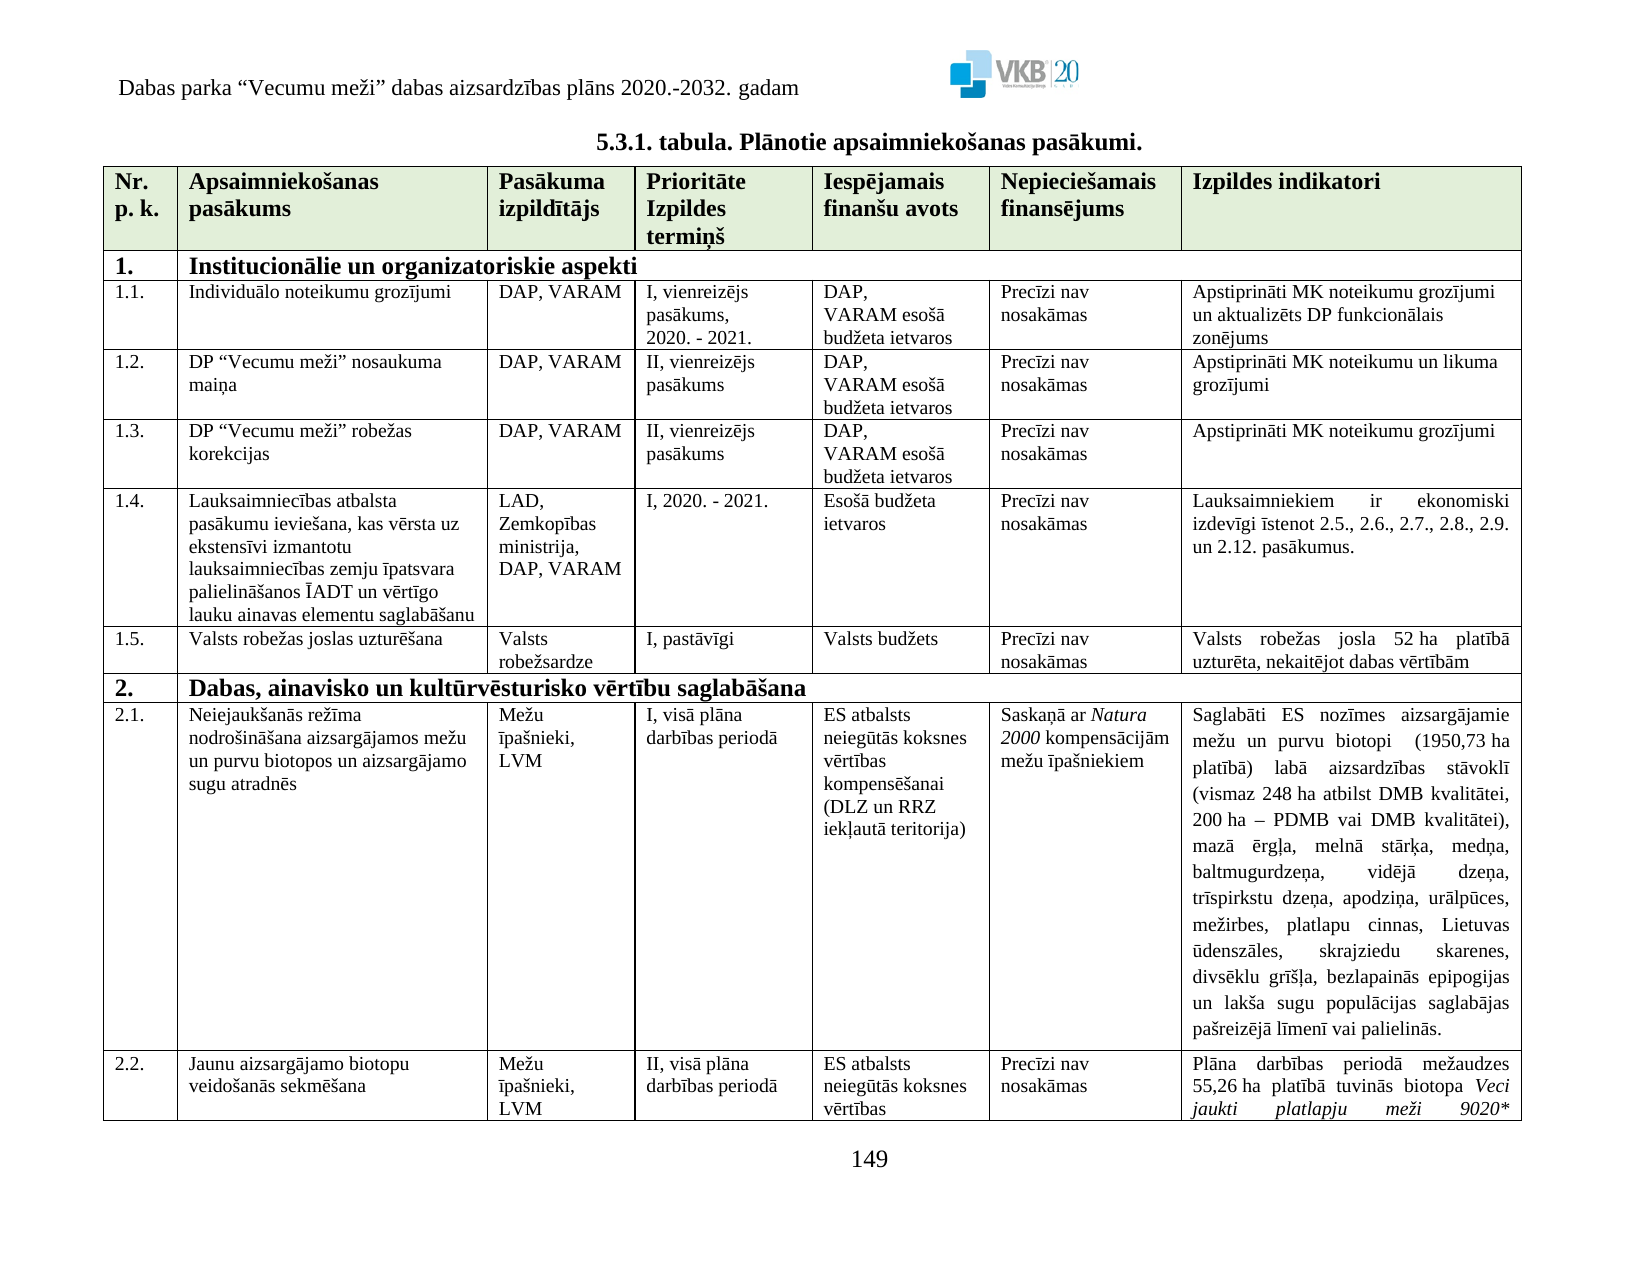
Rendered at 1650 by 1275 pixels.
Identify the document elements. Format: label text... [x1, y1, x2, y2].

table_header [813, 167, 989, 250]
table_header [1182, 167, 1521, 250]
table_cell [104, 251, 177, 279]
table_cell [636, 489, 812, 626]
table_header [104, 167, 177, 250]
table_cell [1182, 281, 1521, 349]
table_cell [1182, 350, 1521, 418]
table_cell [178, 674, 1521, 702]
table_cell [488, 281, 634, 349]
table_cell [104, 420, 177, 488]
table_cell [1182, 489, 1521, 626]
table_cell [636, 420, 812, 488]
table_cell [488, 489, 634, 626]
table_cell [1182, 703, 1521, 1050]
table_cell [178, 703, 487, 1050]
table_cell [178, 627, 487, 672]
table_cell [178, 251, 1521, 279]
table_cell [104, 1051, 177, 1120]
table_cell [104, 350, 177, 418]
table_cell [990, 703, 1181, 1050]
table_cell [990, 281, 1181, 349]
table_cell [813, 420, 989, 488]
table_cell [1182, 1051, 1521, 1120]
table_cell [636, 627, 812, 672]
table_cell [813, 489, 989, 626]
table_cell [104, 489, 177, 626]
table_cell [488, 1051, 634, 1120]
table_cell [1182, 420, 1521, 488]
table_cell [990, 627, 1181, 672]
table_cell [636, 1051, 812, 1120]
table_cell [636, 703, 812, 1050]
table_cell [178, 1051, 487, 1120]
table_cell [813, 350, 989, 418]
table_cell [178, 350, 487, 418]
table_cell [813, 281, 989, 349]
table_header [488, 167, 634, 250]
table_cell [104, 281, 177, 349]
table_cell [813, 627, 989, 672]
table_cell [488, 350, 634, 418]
picture [950, 50, 1079, 98]
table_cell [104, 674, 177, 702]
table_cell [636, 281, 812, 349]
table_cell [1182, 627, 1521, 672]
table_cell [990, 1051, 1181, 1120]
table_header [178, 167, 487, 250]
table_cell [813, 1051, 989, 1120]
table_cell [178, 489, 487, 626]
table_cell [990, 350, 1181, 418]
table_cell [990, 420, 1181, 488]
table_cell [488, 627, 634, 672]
text 5.3.1. tabula. Plānotie apsaimniekošanas pasākumi. [118, 127, 1532, 155]
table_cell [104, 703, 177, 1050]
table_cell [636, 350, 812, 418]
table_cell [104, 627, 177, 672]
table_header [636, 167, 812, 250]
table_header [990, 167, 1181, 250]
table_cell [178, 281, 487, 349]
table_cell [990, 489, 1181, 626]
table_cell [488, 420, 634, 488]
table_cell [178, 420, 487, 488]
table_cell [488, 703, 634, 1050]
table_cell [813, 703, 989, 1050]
